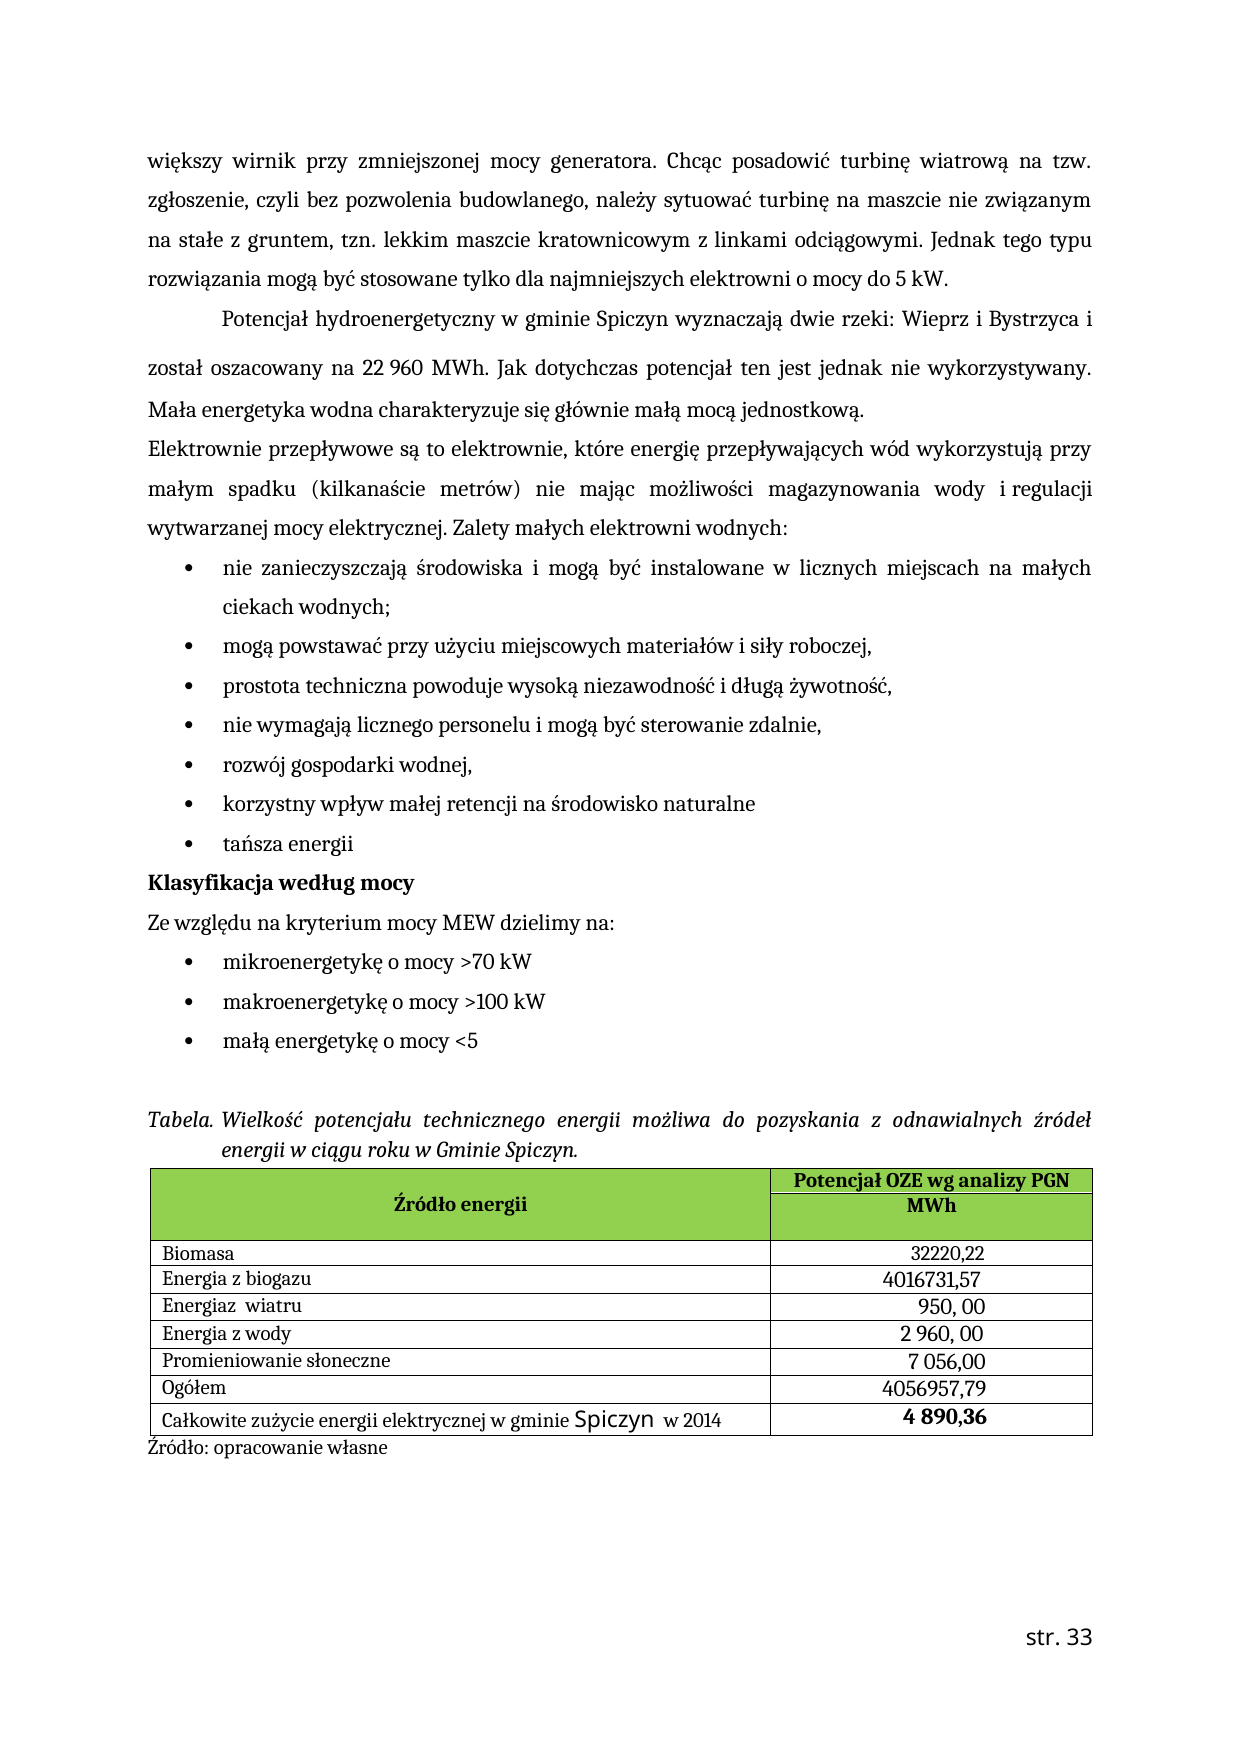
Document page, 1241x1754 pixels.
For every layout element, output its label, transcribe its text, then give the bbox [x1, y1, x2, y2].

list mogą powstawać przy użyciu miejscowych materiałów i siły roboczej, [185, 633, 1093, 660]
table_cell Energia z wody [151, 1321, 770, 1348]
table_cell Całkowite zużycie energii elektrycznej w gminie Spiczyn w 2014 [151, 1404, 770, 1435]
table_cell 4016731,57 [771, 1266, 1092, 1293]
table_header Potencjał OZE wg analizy PGN [771, 1169, 1092, 1192]
table_cell Biomasa [151, 1241, 770, 1265]
table_cell 7 056,00 [771, 1349, 1092, 1375]
list tańsza energii [185, 831, 1093, 857]
table_cell MWh [771, 1194, 1092, 1240]
text Źródło: opracowanie własne [148, 1436, 1093, 1460]
table_cell Ogółem [151, 1376, 770, 1402]
list nie wymagają licznego personelu i mogą być sterowanie zdalnie, [185, 712, 1093, 739]
text Klasyfikacja według mocy [148, 870, 1093, 897]
list makroenergetykę o mocy >100 kW [185, 989, 1093, 1015]
list mikroenergetykę o mocy >70 kW [185, 949, 1093, 976]
table_cell Promieniowanie słoneczne [151, 1349, 770, 1375]
list korzystny wpływ małej retencji na środowisko naturalne [185, 791, 1093, 818]
table_cell 4056957,79 [771, 1376, 1092, 1402]
text Elektrownie przepływowe są to elektrownie, które energię przepływających wód wykorzystują przy małym spadku (kilkanaście metrów) nie mając możliwości magazynowania wody i regulacji wytwarzanej mocy elektrycznej. Zalety małych elektrowni wodnych: [148, 436, 1093, 541]
table_cell 4 890,36 [771, 1404, 1092, 1435]
text Tabela. Wielkość potencjału technicznego energii możliwa do pozyskania z odnawialnych źródeł energii w ciągu roku w Gminie Spiczyn. [148, 1107, 1093, 1164]
list małą energetykę o mocy <5 [185, 1028, 1093, 1054]
table_header Źródło energii [151, 1169, 770, 1240]
list nie zanieczyszczają środowiska i mogą być instalowane w licznych miejscach na małych ciekach wodnych; [185, 554, 1093, 620]
list prostota techniczna powoduje wysoką niezawodność i długą żywotność, [185, 673, 1093, 699]
list rozwój gospodarki wodnej, [185, 752, 1093, 778]
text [148, 148, 1093, 292]
table_cell Energia z biogazu [151, 1266, 770, 1293]
table_cell 32220,22 [771, 1241, 1092, 1265]
table_cell 950, 00 [771, 1294, 1092, 1320]
text Ze względu na kryterium mocy MEW dzielimy na: [148, 910, 1093, 936]
table_cell 2 960, 00 [771, 1321, 1092, 1348]
table_cell Energiaz wiatru [151, 1294, 770, 1320]
text Potencjał hydroenergetyczny w gminie Spiczyn wyznaczają dwie rzeki: Wieprz i Bystrzyca i został oszacowany na 22 960 MWh. Jak dotychczas potencjał ten jest jednak nie wykorzystywany. Mała energetyka wodna charakteryzuje się głównie małą mocą jednostkową. [148, 306, 1093, 423]
